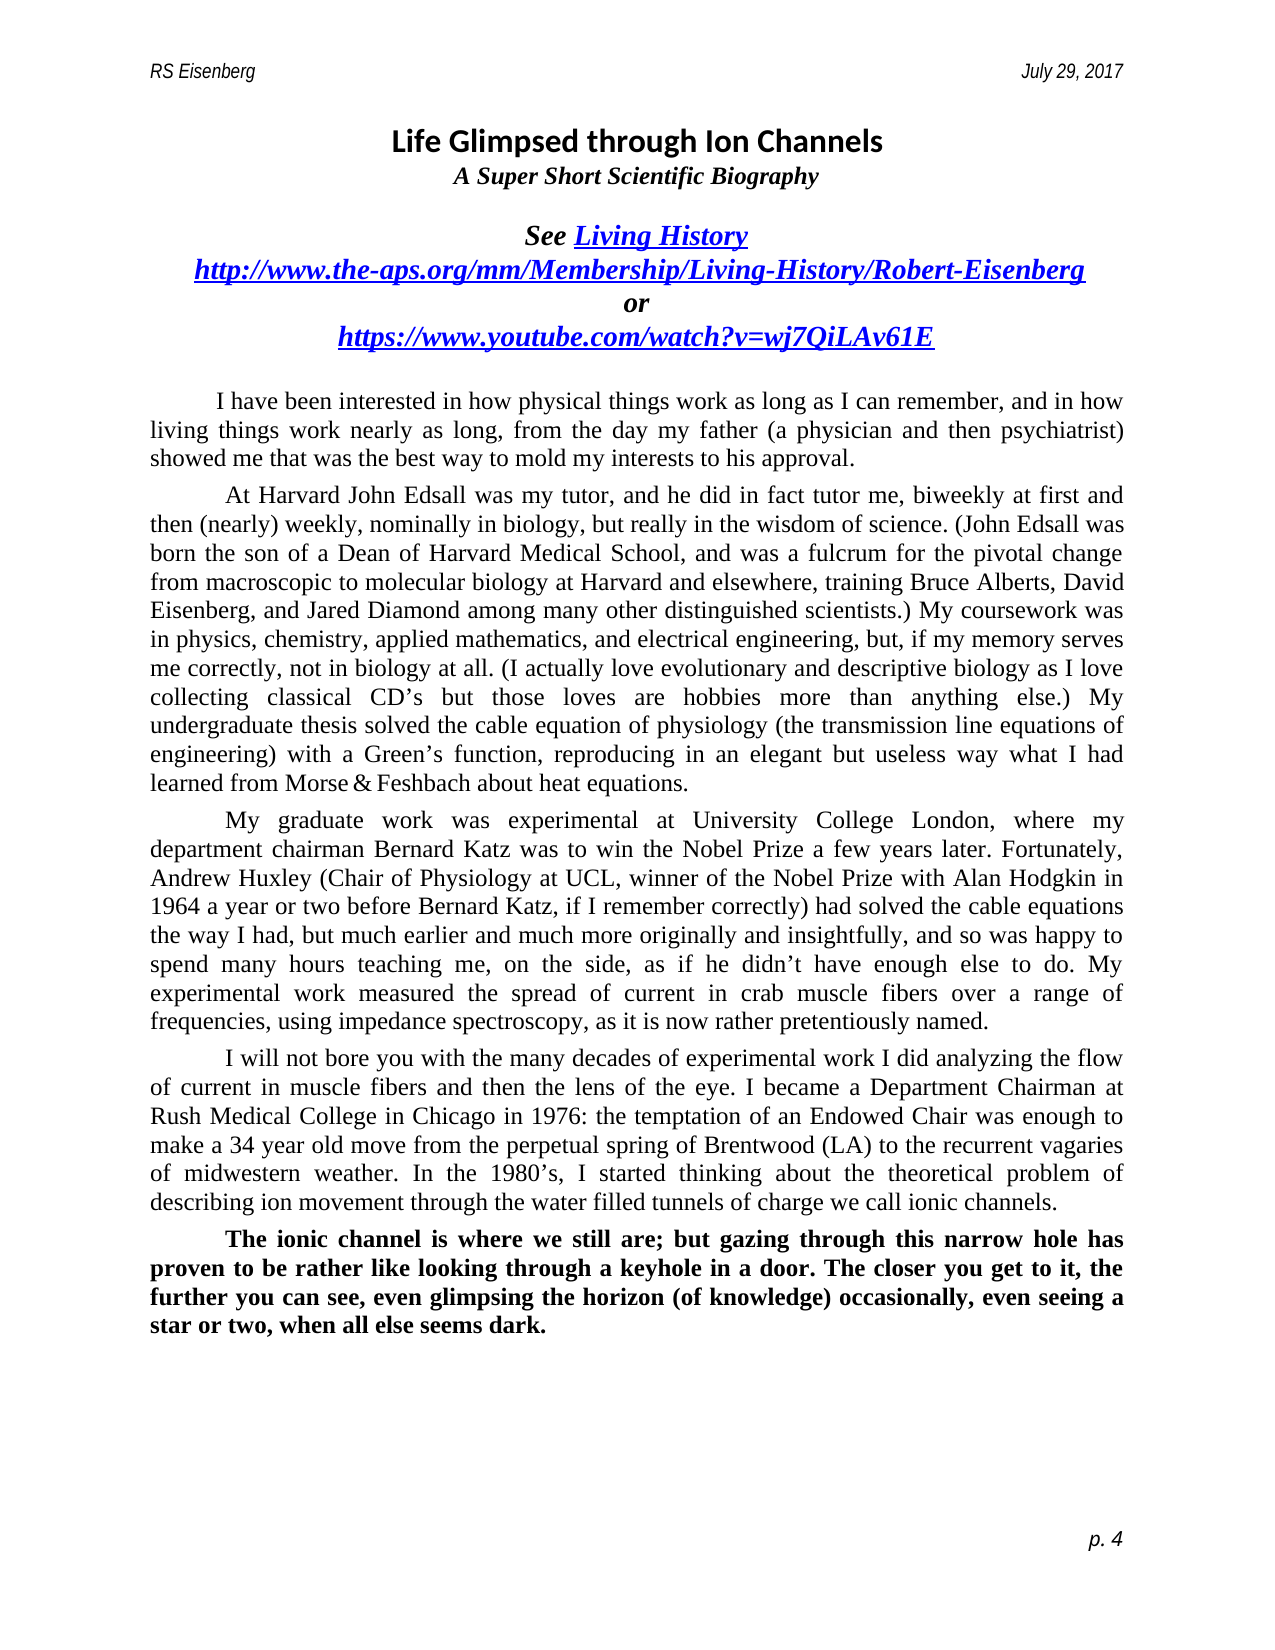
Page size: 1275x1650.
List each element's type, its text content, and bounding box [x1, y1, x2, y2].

text or [150, 285, 1125, 319]
text I have been interested in how physical things work as long as I can remember, and in how living things work nearly as long, from the day my father (a physician and then psychiatrist) showed me that was the best way to mold my interests to his approval. [150, 386, 1125, 472]
text https://www.youtube.com/watch?v=wj7QiLAv61E [150, 319, 1125, 352]
text The ionic channel is where we still are; but gazing through this narrow hole has proven to be rather like looking through a keyhole in a door. The closer you get to it, the further you can see, even glimpsing the horizon (of knowledge) occasionally, even seeing a star or two, when all else seems dark. [150, 1224, 1125, 1339]
text I will not bore you with the many decades of experimental work I did analyzing the flow of current in muscle fibers and then the lens of the eye. I became a Department Chairman at Rush Medical College in Chicago in 1976: the temptation of an Endowed Chair was enough to make a 34 year old move from the perpetual spring of Brentwood (LA) to the recurrent vagaries of midwestern weather. In the 1980’s, I started thinking about the theoretical problem of describing ion movement through the water filled tunnels of charge we call ionic channels. [150, 1043, 1125, 1216]
text Life Glimpsed through Ion Channels [150, 120, 1125, 161]
text See Living History http://www.the-aps.org/mm/Membership/Living-History/Robert-Eisenberg [150, 218, 1125, 285]
text A Super Short Scientific Biography [150, 161, 1125, 189]
text At Harvard John Edsall was my tutor, and he did in fact tutor me, biweekly at first and then (nearly) weekly, nominally in biology, but really in the wisdom of science. (John Edsall was born the son of a Dean of Harvard Medical School, and was a fulcrum for the pivotal change from macroscopic to molecular biology at Harvard and elsewhere, training Bruce Alberts, David Eisenberg, and Jared Diamond among many other distinguished scientists.) My coursework was in physics, chemistry, applied mathematics, and electrical engineering, but, if my memory serves me correctly, not in biology at all. (I actually love evolutionary and descriptive biology as I love collecting classical CD’s but those loves are hobbies more than anything else.) My undergraduate thesis solved the cable equation of physiology (the transmission line equations of engineering) with a Green’s function, reproducing in an elegant but useless way what I had learned from Morse & Feshbach about heat equations. [150, 481, 1125, 797]
text My graduate work was experimental at University College London, where my department chairman Bernard Katz was to win the Nobel Prize a few years later. Fortunately, Andrew Huxley (Chair of Physiology at UCL, winner of the Nobel Prize with Alan Hodgkin in 1964 a year or two before Bernard Katz, if I remember correctly) had solved the cable equations the way I had, but much earlier and much more originally and insightfully, and so was happy to spend many hours teaching me, on the side, as if he didn’t have enough else to do. My experimental work measured the spread of current in crab muscle fibers over a range of frequencies, using impedance spectroscopy, as it is now rather pretentiously named. [150, 805, 1125, 1035]
